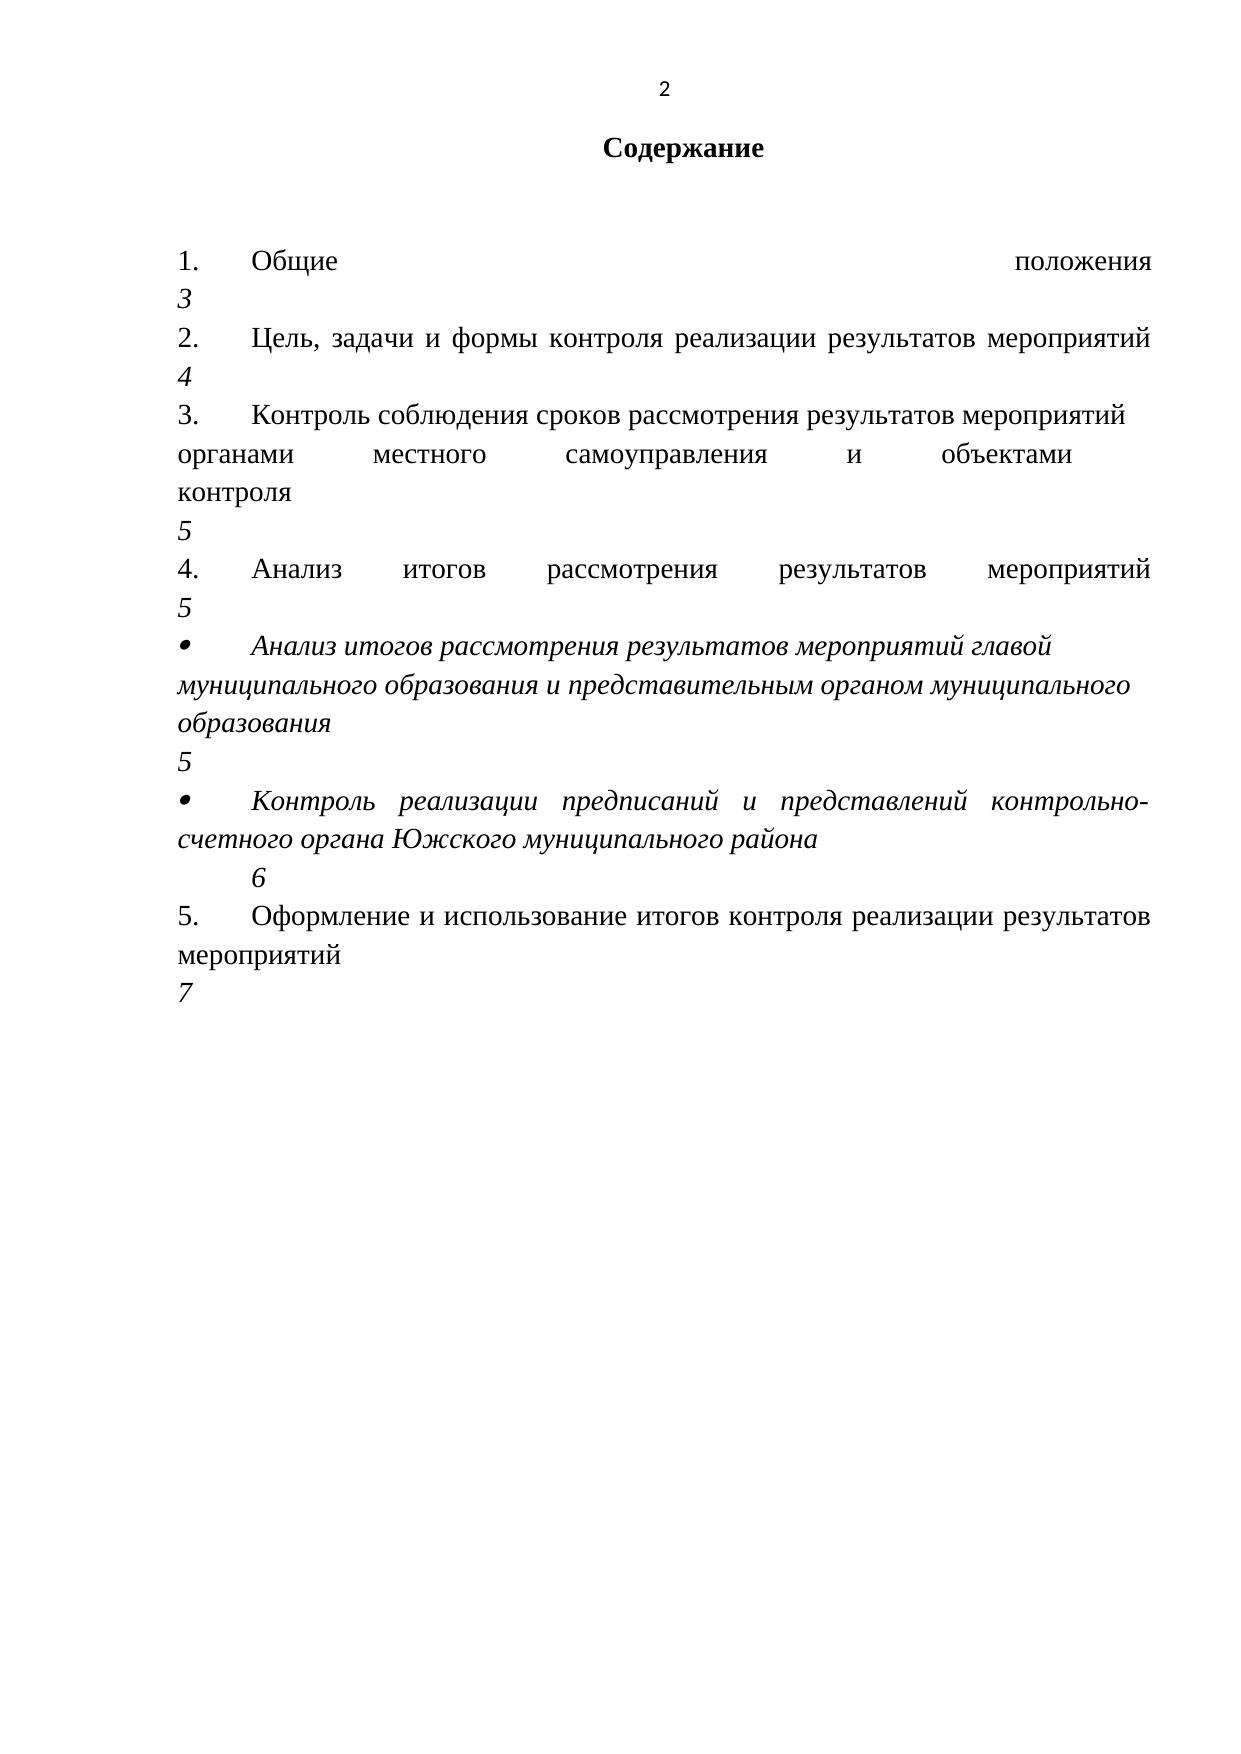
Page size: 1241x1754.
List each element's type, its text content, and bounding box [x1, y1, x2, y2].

list Контроль реализации предписаний и представлений контрольно-счетного органа Южского муниципального района 6 [177, 783, 1152, 893]
text Содержание [215, 130, 1152, 163]
list Общие положения 3 [177, 243, 1152, 315]
list Анализ итогов рассмотрения результатов мероприятий главой муниципального образования и представительным органом муниципального образования 5 [177, 628, 1152, 778]
list Оформление и использование итогов контроля реализации результатов мероприятий 7 [177, 898, 1152, 1009]
text органами местного самоуправления и объектами контроля 5 [177, 436, 1152, 546]
list Контроль соблюдения сроков рассмотрения результатов мероприятий [177, 397, 1152, 431]
list Анализ итогов рассмотрения результатов мероприятий 5 [177, 551, 1152, 623]
list Цель, задачи и формы контроля реализации результатов мероприятий 4 [177, 320, 1152, 392]
